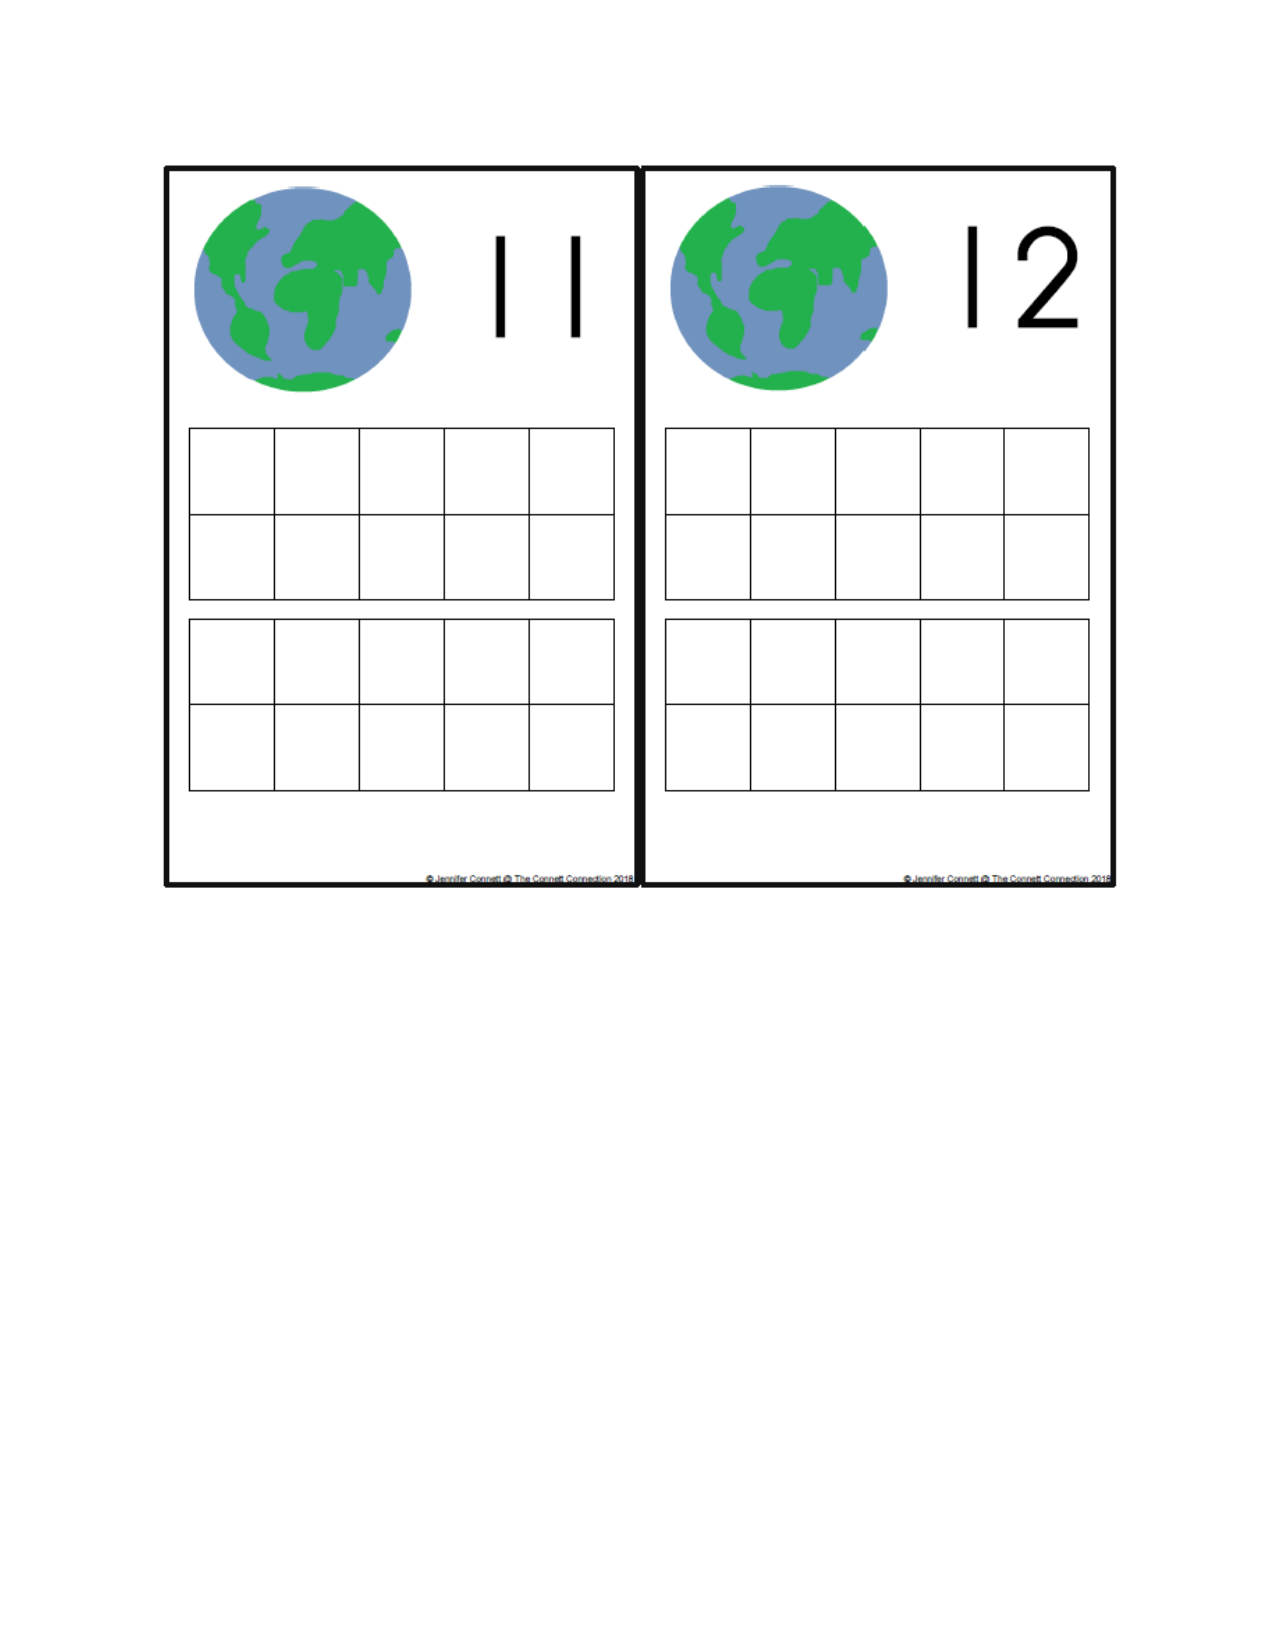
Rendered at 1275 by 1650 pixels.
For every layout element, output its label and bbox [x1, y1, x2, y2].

picture [150, 150, 1125, 899]
